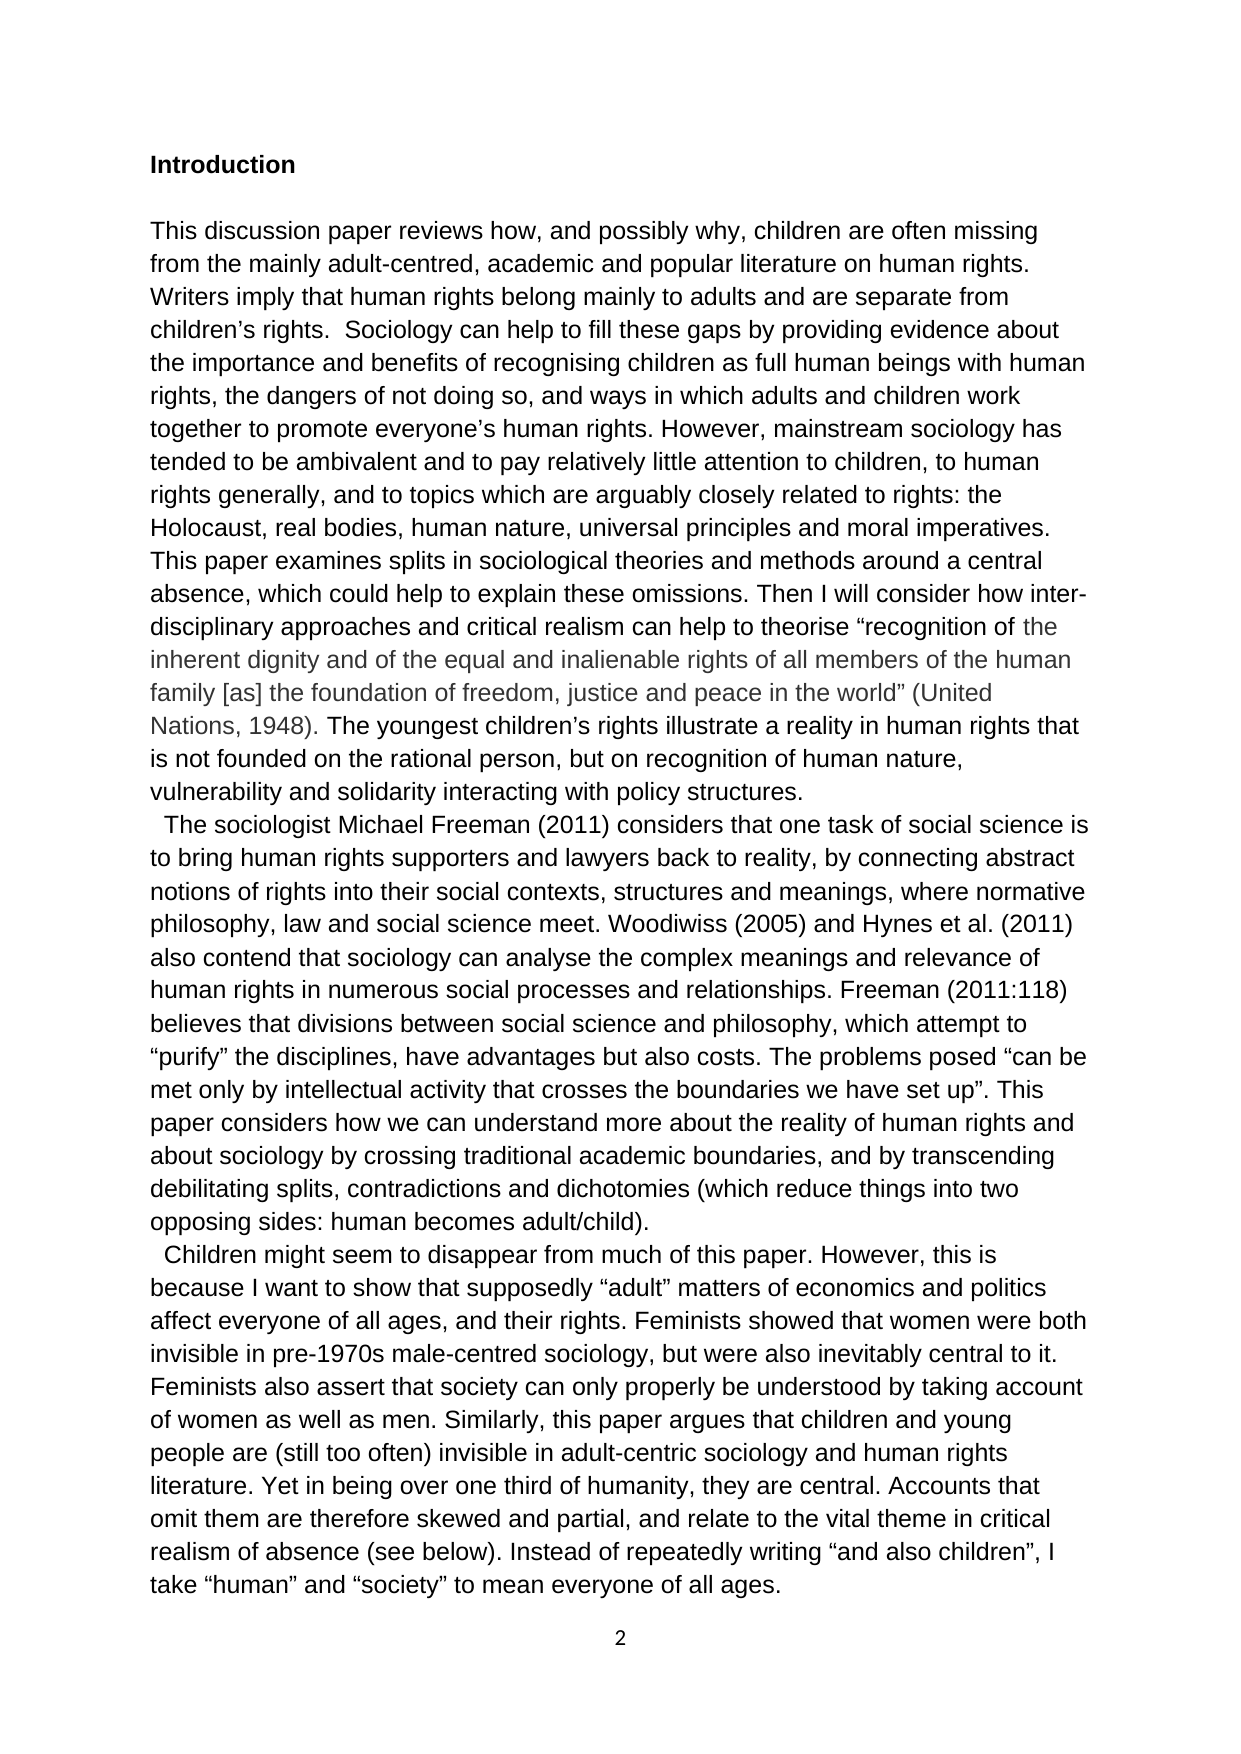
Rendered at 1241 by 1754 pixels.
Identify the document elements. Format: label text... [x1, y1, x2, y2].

text Introduction [150, 150, 1090, 179]
text This discussion paper reviews how, and possibly why, children are often missing from the mainly adult-centred, academic and popular literature on human rights. Writers imply that human rights belong mainly to adults and are separate from children’s rights. Sociology can help to fill these gaps by providing evidence about the importance and benefits of recognising children as full human beings with human rights, the dangers of not doing so, and ways in which adults and children work together to promote everyone’s human rights. However, mainstream sociology has tended to be ambivalent and to pay relatively little attention to children, to human rights generally, and to topics which are arguably closely related to rights: the Holocaust, real bodies, human nature, universal principles and moral imperatives. This paper examines splits in sociological theories and methods around a central absence, which could help to explain these omissions. Then I will consider how inter-disciplinary approaches and critical realism can help to theorise “recognition of the inherent dignity and of the equal and inalienable rights of all members of the human family [as] the foundation of freedom, justice and peace in the world” (United Nations, 1948). The youngest children’s rights illustrate a reality in human rights that is not founded on the rational person, but on recognition of human nature, vulnerability and solidarity interacting with policy structures. [150, 216, 1090, 806]
text Children might seem to disappear from much of this paper. However, this is because I want to show that supposedly “adult” matters of economics and politics affect everyone of all ages, and their rights. Feminists showed that women were both invisible in pre-1970s male-centred sociology, but were also inevitably central to it. Feminists also assert that society can only properly be understood by taking account of women as well as men. Similarly, this paper argues that children and young people are (still too often) invisible in adult-centric sociology and human rights literature. Yet in being over one third of humanity, they are central. Accounts that omit them are therefore skewed and partial, and relate to the vital theme in critical realism of absence (see below). Instead of repeatedly writing “and also children”, I take “human” and “society” to mean everyone of all ages. [150, 1240, 1090, 1599]
text The sociologist Michael Freeman (2011) considers that one task of social science is to bring human rights supporters and lawyers back to reality, by connecting abstract notions of rights into their social contexts, structures and meanings, where normative philosophy, law and social science meet. Woodiwiss (2005) and Hynes et al. (2011) also contend that sociology can analyse the complex meanings and relevance of human rights in numerous social processes and relationships. Freeman (2011:118) believes that divisions between social science and philosophy, which attempt to “purify” the disciplines, have advantages but also costs. The problems posed “can be met only by intellectual activity that crosses the boundaries we have set up”. This paper considers how we can understand more about the reality of human rights and about sociology by crossing traditional academic boundaries, and by transcending debilitating splits, contradictions and dichotomies (which reduce things into two opposing sides: human becomes adult/child). [150, 810, 1090, 1235]
